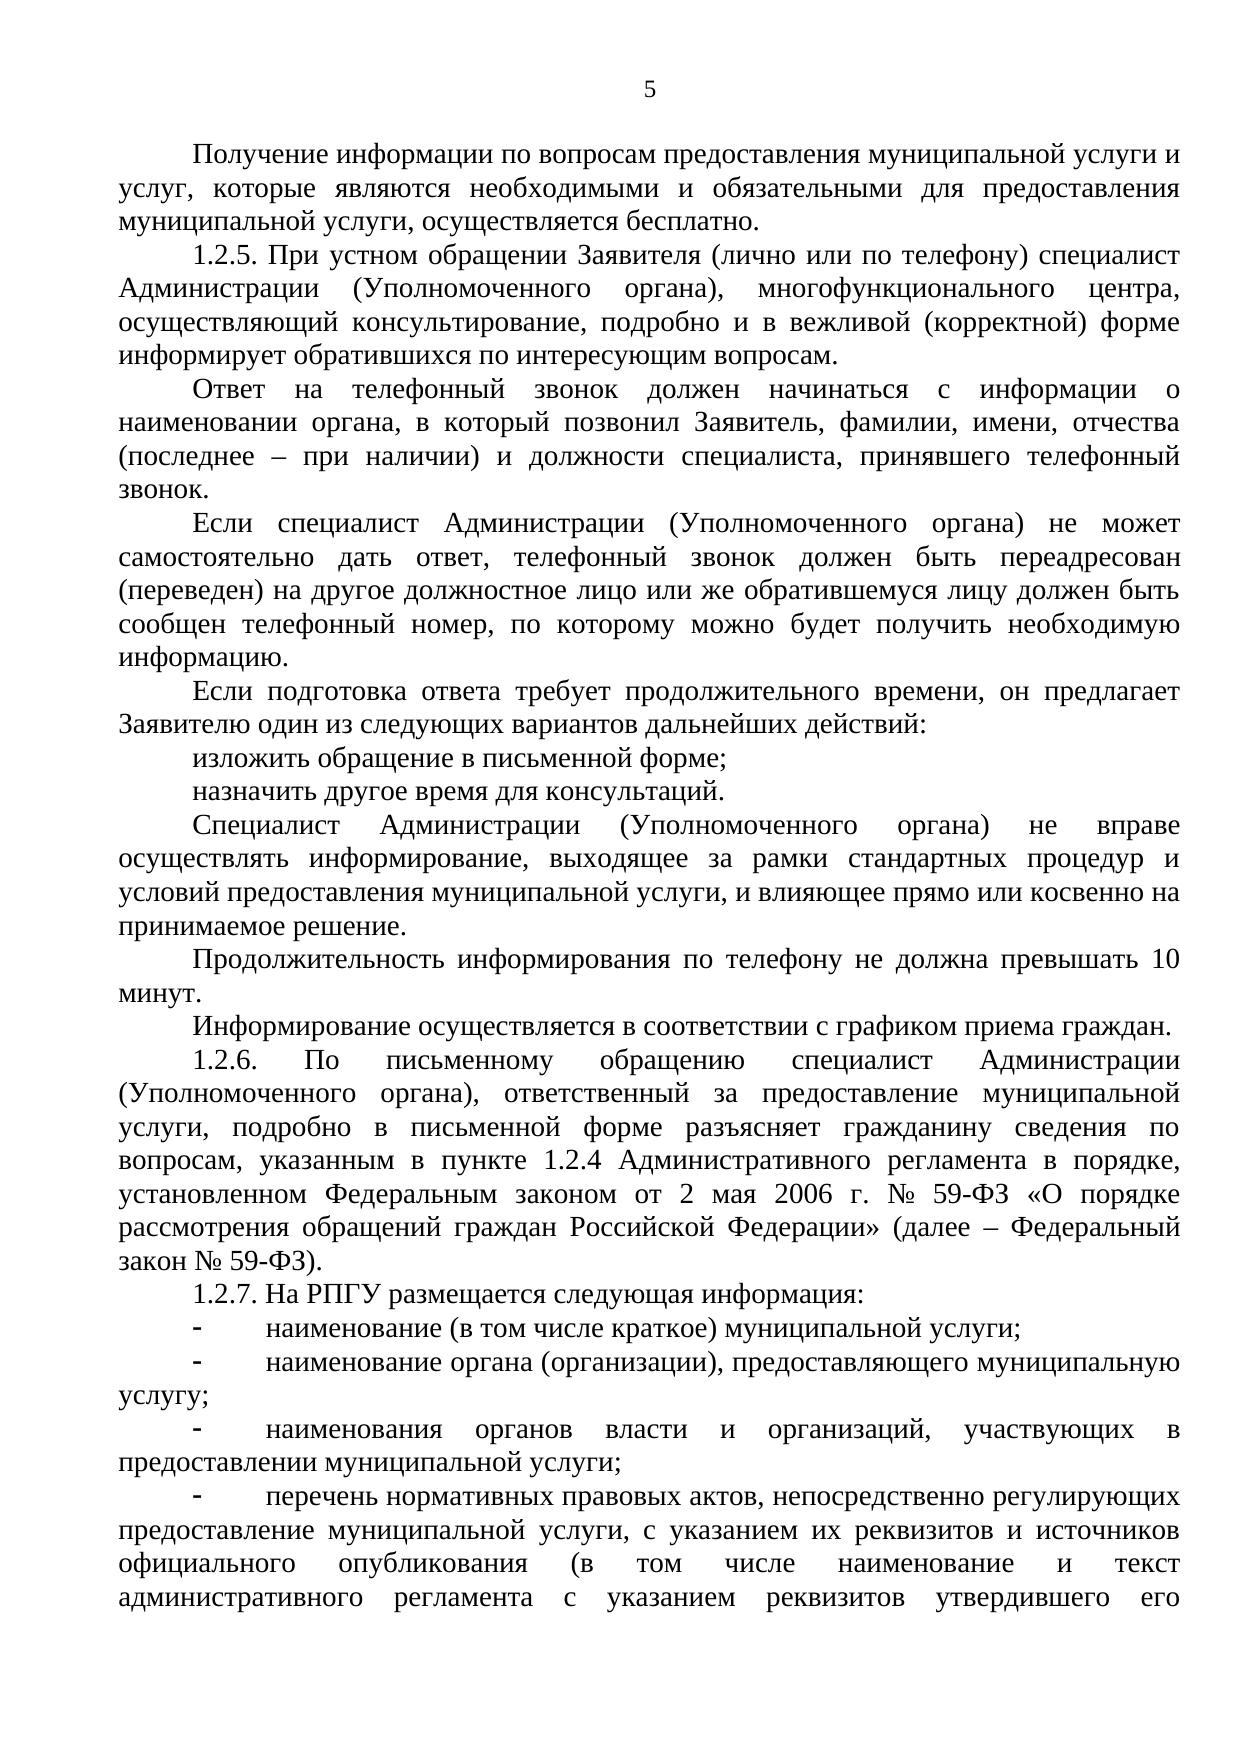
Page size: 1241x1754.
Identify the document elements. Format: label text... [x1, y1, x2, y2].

text Ответ на телефонный звонок должен начинаться с информации о наименовании органа, в который позвонил Заявитель, фамилии, имени, отчества (последнее – при наличии) и должности специалиста, принявшего телефонный звонок. [118, 371, 1181, 505]
list наименования органов власти и организаций, участвующих в предоставлении муниципальной услуги; [118, 1411, 1181, 1478]
text 1.2.6. По письменному обращению специалист Администрации (Уполномоченного органа), ответственный за предоставление муниципальной услуги, подробно в письменной форме разъясняет гражданину сведения по вопросам, указанным в пункте 1.2.4 Административного регламента в порядке, установленном Федеральным законом от 2 мая 2006 г. № 59-ФЗ «О порядке рассмотрения обращений граждан Российской Федерации» (далее – Федеральный закон № 59-ФЗ). [118, 1042, 1181, 1277]
text Специалист Администрации (Уполномоченного органа) не вправе осуществлять информирование, выходящее за рамки стандартных процедур и условий предоставления муниципальной услуги, и влияющее прямо или косвенно на принимаемое решение. [118, 807, 1181, 941]
text Продолжительность информирования по телефону не должна превышать 10 минут. [118, 941, 1181, 1008]
text 1.2.7. На РПГУ размещается следующая информация: [118, 1277, 1181, 1310]
text Получение информации по вопросам предоставления муниципальной услуги и услуг, которые являются необходимыми и обязательными для предоставления муниципальной услуги, осуществляется бесплатно. [118, 136, 1181, 237]
text назначить другое время для консультаций. [118, 773, 1181, 807]
text 1.2.5. При устном обращении Заявителя (лично или по телефону) специалист Администрации (Уполномоченного органа), многофункционального центра, осуществляющий консультирование, подробно и в вежливой (корректной) форме информирует обратившихся по интересующим вопросам. [118, 237, 1181, 371]
text Если специалист Администрации (Уполномоченного органа) не может самостоятельно дать ответ, телефонный звонок должен быть переадресован (переведен) на другое должностное лицо или же обратившемуся лицу должен быть сообщен телефонный номер, по которому можно будет получить необходимую информацию. [118, 505, 1181, 673]
text Если подготовка ответа требует продолжительного времени, он предлагает Заявителю один из следующих вариантов дальнейших действий: [118, 673, 1181, 740]
text изложить обращение в письменной форме; [118, 740, 1181, 773]
list наименование органа (организации), предоставляющего муниципальную услугу; [118, 1344, 1181, 1411]
list наименование (в том числе краткое) муниципальной услуги; [118, 1310, 1181, 1344]
text Информирование осуществляется в соответствии с графиком приема граждан. [118, 1008, 1181, 1042]
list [118, 1478, 1181, 1612]
